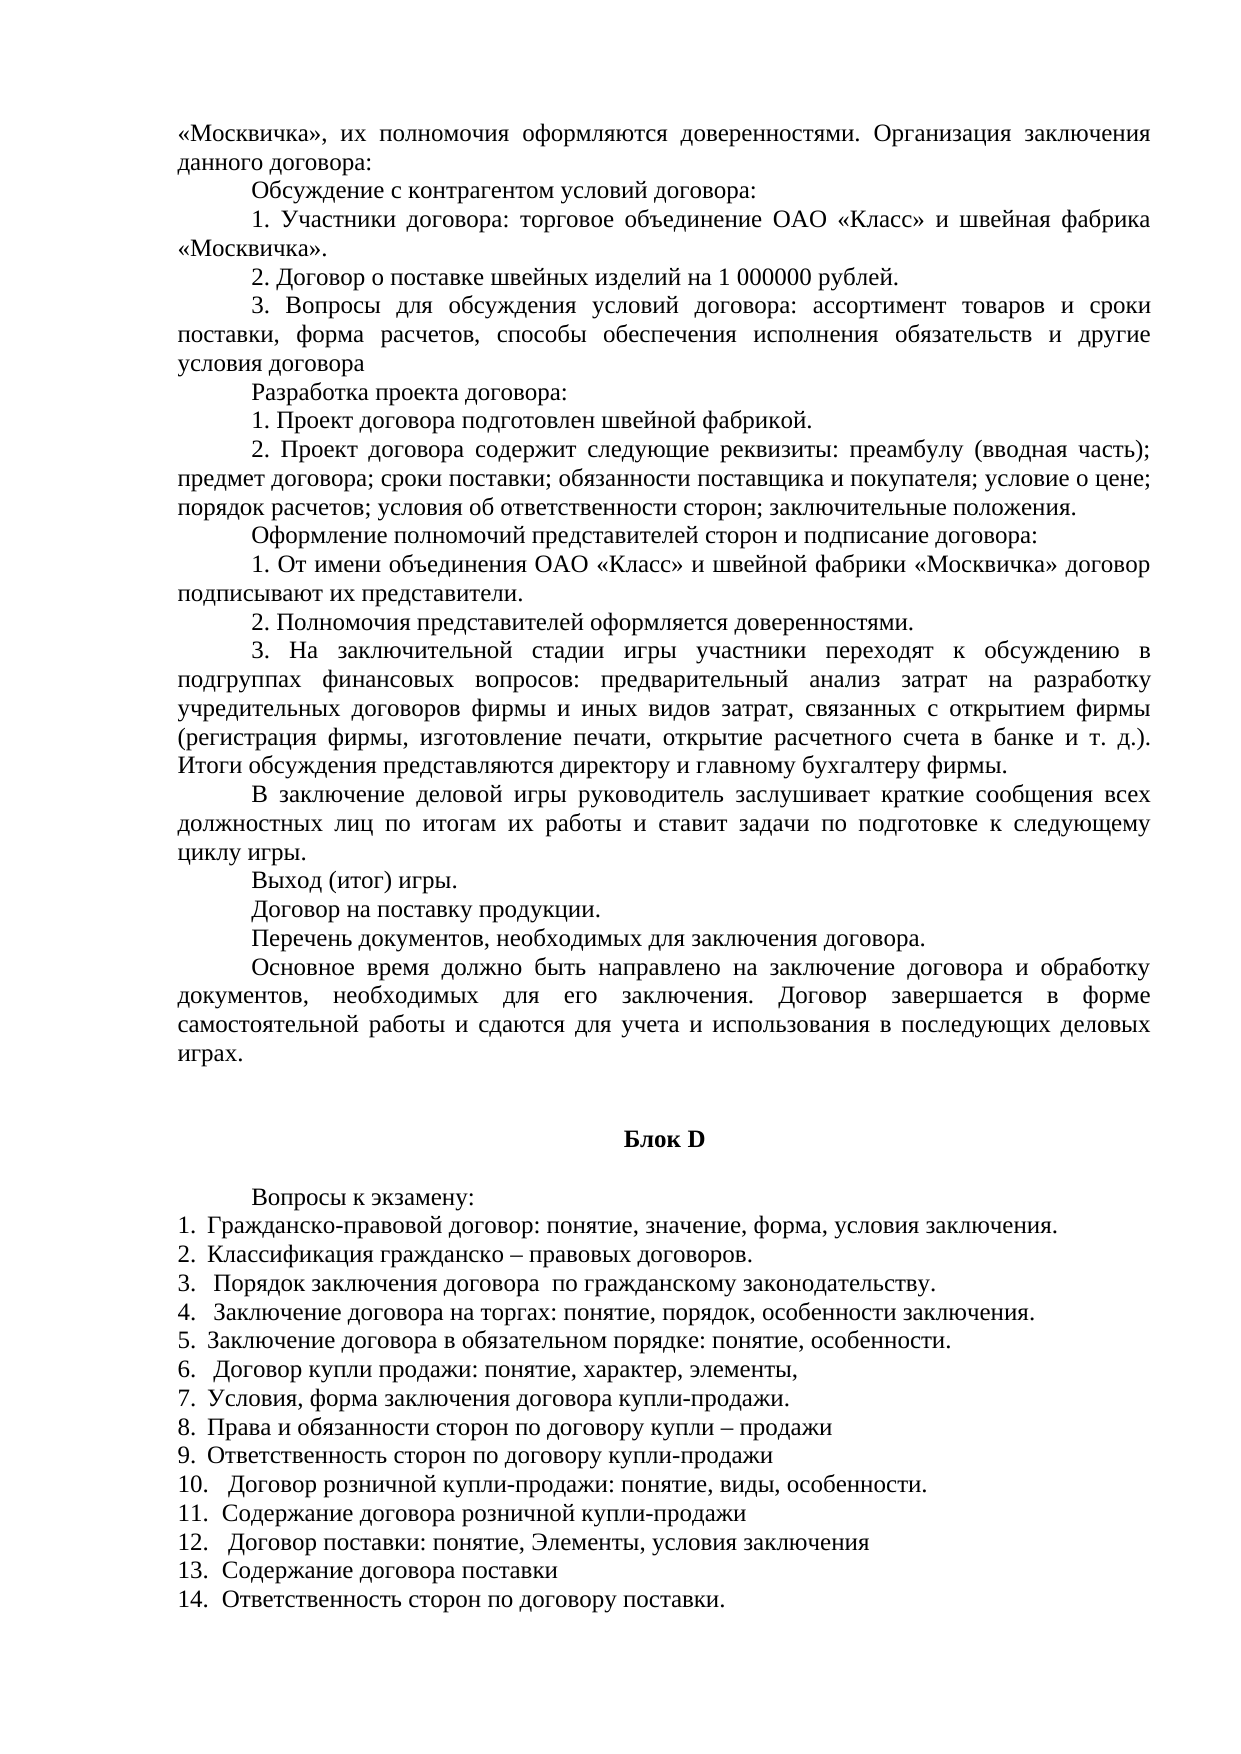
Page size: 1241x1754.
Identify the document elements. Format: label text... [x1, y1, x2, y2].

text 1. Участники договора: торговое объединение ОАО «Класс» и швейная фабрика «Москвичка». [177, 204, 1152, 262]
text 2. Полномочия представителей оформляется доверенностями. [177, 607, 1152, 636]
list Условия, форма заключения договора купли-продажи. [177, 1383, 1167, 1412]
text Перечень документов, необходимых для заключения договора. [177, 923, 1152, 952]
list Содержание договора поставки [177, 1556, 1167, 1584]
text 3. Вопросы для обсуждения условий договора: ассортимент товаров и сроки поставки, форма расчетов, способы обеспечения исполнения обязательств и другие условия договора [177, 291, 1152, 377]
list Ответственность сторон по договору купли-продажи [177, 1441, 1167, 1469]
text Выход (итог) игры. [177, 866, 1152, 894]
text Обсуждение с контрагентом условий договора: [177, 176, 1152, 204]
text 1. Проект договора подготовлен швейной фабрикой. [177, 406, 1152, 434]
list Содержание договора розничной купли-продажи [177, 1498, 1167, 1527]
list Заключение договора на торгах: понятие, порядок, особенности заключения. [177, 1297, 1167, 1326]
list Договор поставки: понятие, Элементы, условия заключения [177, 1527, 1167, 1556]
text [177, 118, 1152, 176]
list Гражданско-правовой договор: понятие, значение, форма, условия заключения. [177, 1211, 1167, 1239]
text Оформление полномочий представителей сторон и подписание договора: [177, 521, 1152, 549]
text 3. На заключительной стадии игры участники переходят к обсуждению в подгруппах финансовых вопросов: предварительный анализ затрат на разработку учредительных договоров фирмы и иных видов затрат, связанных с открытием фирмы (регистрация фирмы, изготовление печати, открытие расчетного счета в банке и т. д.). Итоги обсуждения представляются директору и главному бухгалтеру фирмы. [177, 636, 1152, 779]
text Разработка проекта договора: [177, 377, 1152, 406]
text Вопросы к экзамену: [177, 1182, 1152, 1211]
list Ответственность сторон по договору поставки. [177, 1584, 1167, 1613]
text 2. Проект договора содержит следующие реквизиты: преамбулу (вводная часть); предмет договора; сроки поставки; обязанности поставщика и покупателя; условие о цене; порядок расчетов; условия об ответственности сторон; заключительные положения. [177, 434, 1152, 521]
text Основное время должно быть направлено на заключение договора и обработку документов, необходимых для его заключения. Договор завершается в форме самостоятельной работы и сдаются для учета и использования в последующих деловых играх. [177, 952, 1152, 1067]
text В заключение деловой игры руководитель заслушивает краткие сообщения всех должностных лиц по итогам их работы и ставит задачи по подготовке к следующему циклу игры. [177, 779, 1152, 866]
list Порядок заключения договора по гражданскому законодательству. [177, 1268, 1167, 1297]
text Блок D [177, 1124, 1152, 1153]
list Права и обязанности сторон по договору купли – продажи [177, 1412, 1167, 1441]
text 1. От имени объединения ОАО «Класс» и швейной фабрики «Москвичка» договор подписывают их представители. [177, 549, 1152, 607]
list Договор купли продажи: понятие, характер, элементы, [177, 1354, 1167, 1383]
list Договор розничной купли-продажи: понятие, виды, особенности. [177, 1469, 1167, 1498]
list Классификация гражданско – правовых договоров. [177, 1239, 1167, 1268]
text 2. Договор о поставке швейных изделий на 1 000000 рублей. [177, 262, 1152, 291]
text Договор на поставку продукции. [177, 894, 1152, 923]
list Заключение договора в обязательном порядке: понятие, особенности. [177, 1326, 1167, 1354]
